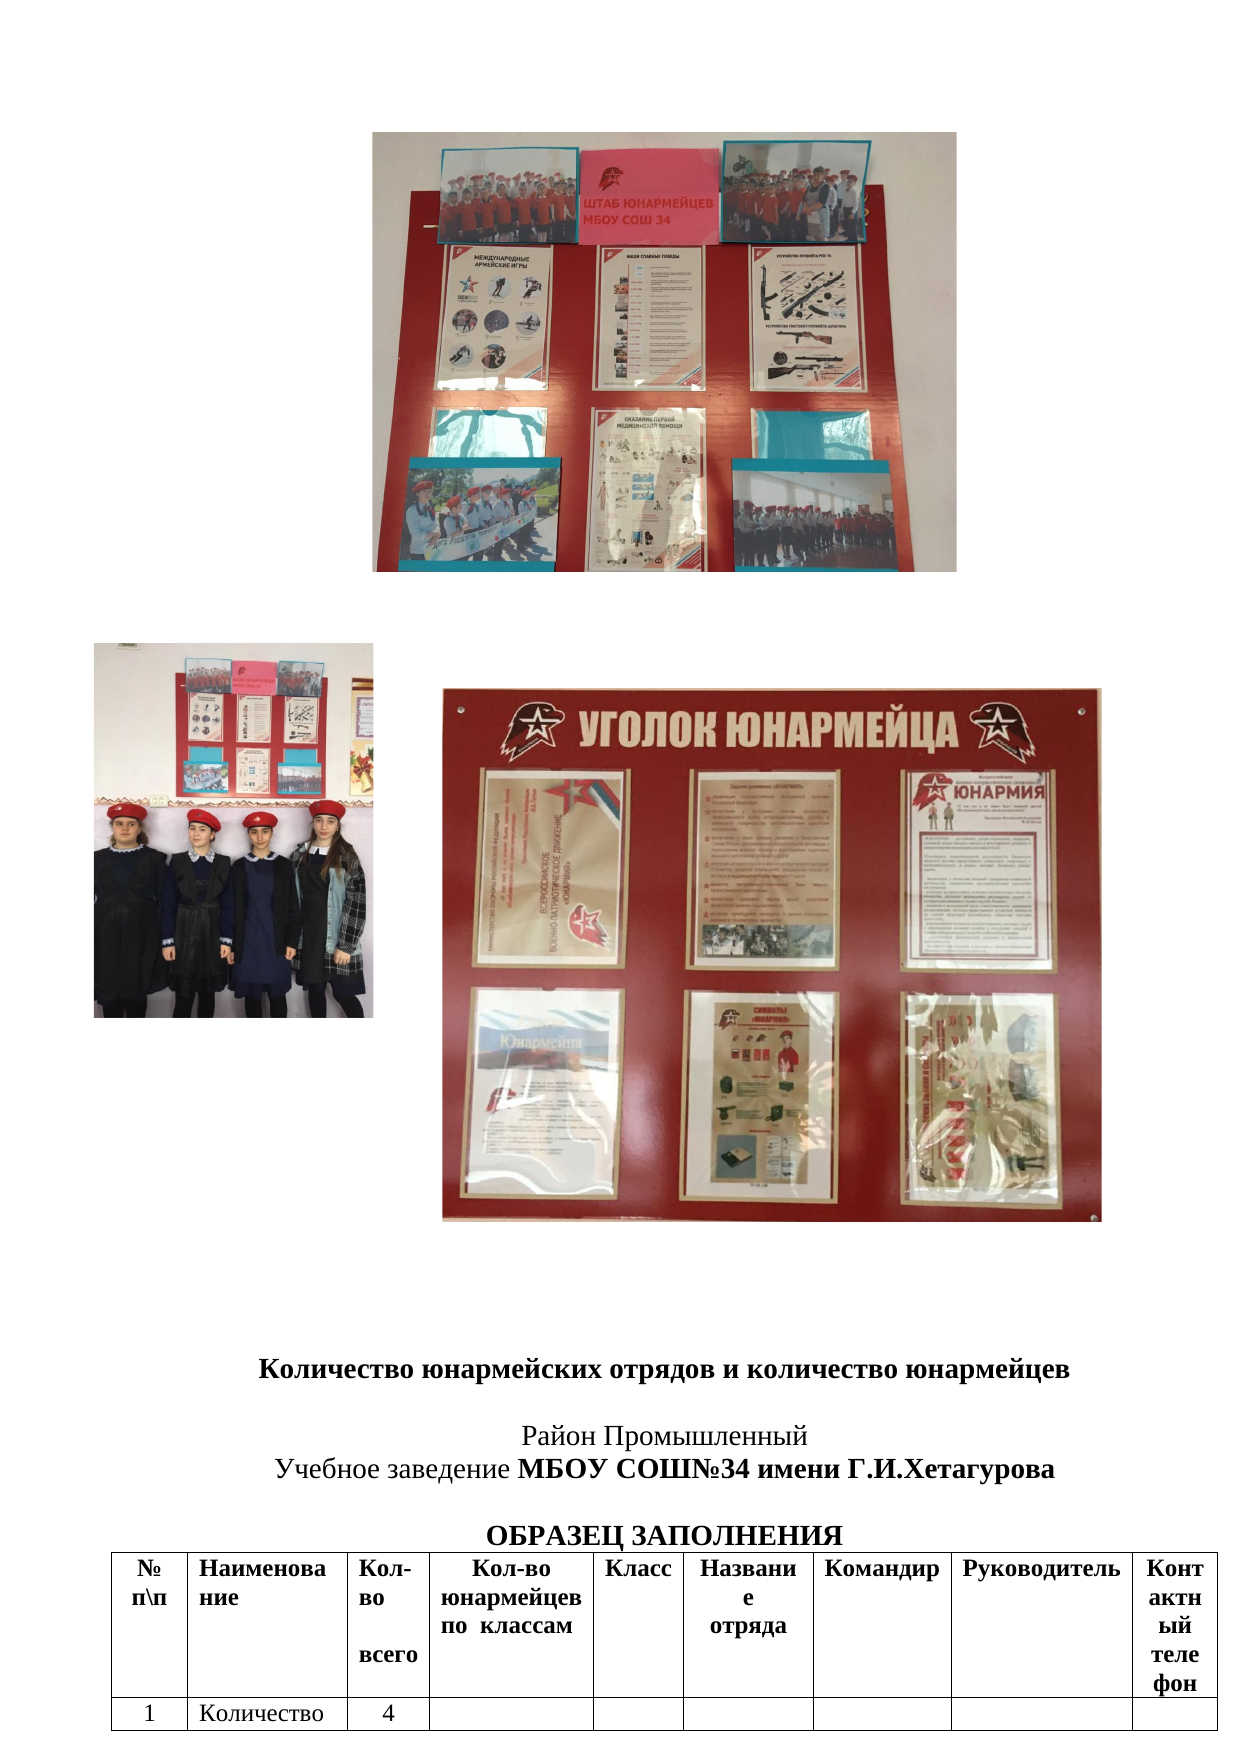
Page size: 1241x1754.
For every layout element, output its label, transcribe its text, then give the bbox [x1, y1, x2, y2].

picture [442, 688, 1102, 1222]
text Учебное заведение МБОУ СОШ№34 имени Г.И.Хетагурова [177, 1451, 1152, 1485]
picture [372, 132, 957, 572]
table_cell [684, 1698, 813, 1730]
text Количество юнармейских отрядов и количество юнармейцев [177, 1351, 1152, 1384]
table_cell [594, 1698, 683, 1730]
text ОБРАЗЕЦ ЗАПОЛНЕНИЯ [177, 1518, 1152, 1552]
table_cell [1133, 1698, 1217, 1730]
table_header Контактный телефон [1133, 1553, 1217, 1697]
table_cell 4 [348, 1698, 429, 1730]
table_header Командир [814, 1553, 951, 1697]
table_header Руководитель [952, 1553, 1132, 1697]
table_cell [188, 1698, 347, 1730]
picture [93, 643, 374, 1018]
table_cell [814, 1698, 951, 1730]
table_header № п\п [112, 1553, 187, 1697]
text Район Промышленный [177, 1418, 1152, 1451]
table_header Класс [594, 1553, 683, 1697]
table_cell 1 [112, 1698, 187, 1730]
table_header Наименование [188, 1553, 347, 1697]
table_header Кол-во всего [348, 1553, 429, 1697]
table_cell [430, 1698, 593, 1730]
table_header Название отряда [684, 1553, 813, 1697]
table_cell [952, 1698, 1132, 1730]
table_header Кол-во юнармейцев по классам [430, 1553, 593, 1697]
